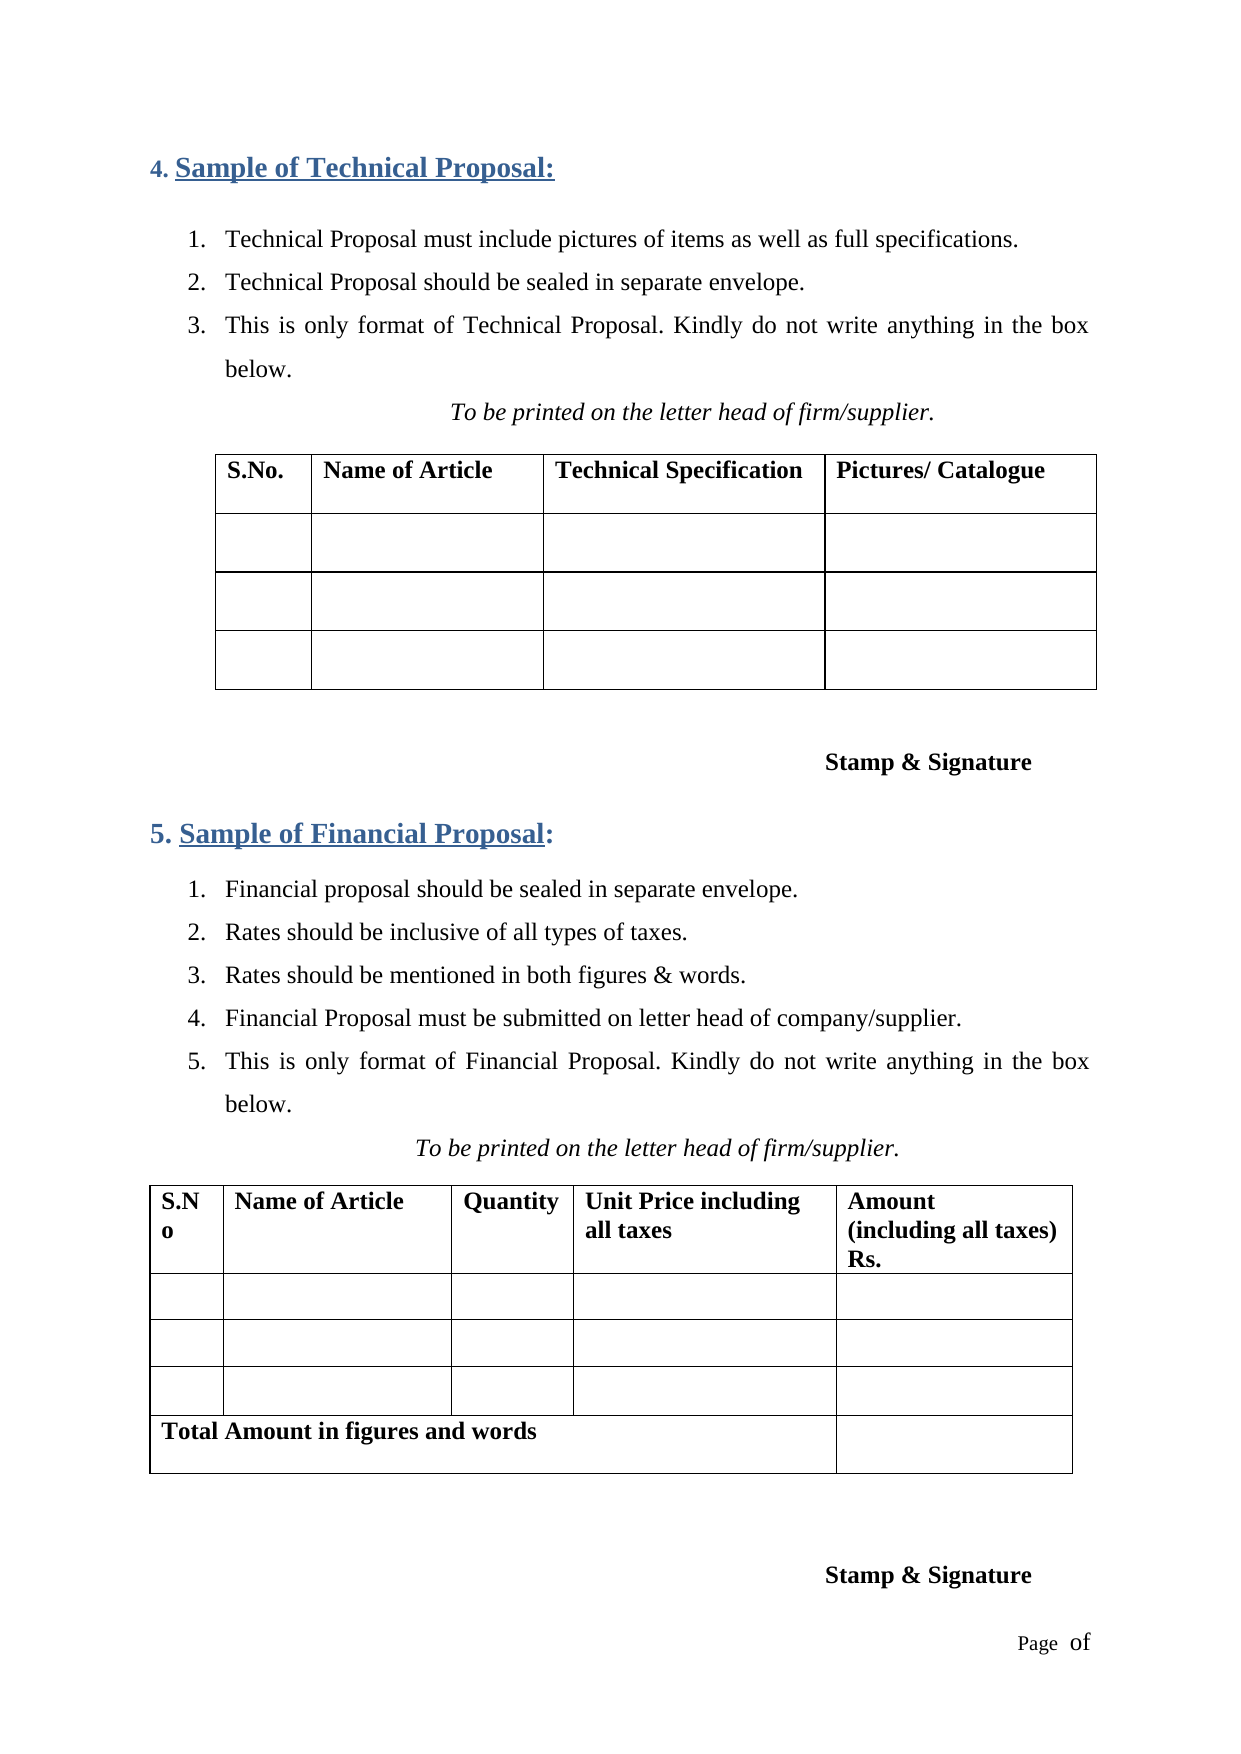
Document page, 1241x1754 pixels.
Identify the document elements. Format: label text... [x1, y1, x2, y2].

table_header Amount (including all taxes) Rs. [837, 1186, 1072, 1273]
table_cell [151, 1274, 223, 1319]
table_cell [837, 1416, 1072, 1473]
table_cell [574, 1367, 836, 1415]
table_cell [826, 631, 1096, 688]
table_cell [544, 573, 824, 630]
table_cell [151, 1367, 223, 1415]
table_header Quantity [452, 1186, 573, 1273]
table_header Pictures/ Catalogue [826, 455, 1096, 513]
table_header Name of Article [224, 1186, 451, 1273]
subtitle 5. Sample of Financial Proposal: [150, 816, 1090, 850]
table_cell [452, 1274, 573, 1319]
table_cell [312, 631, 543, 688]
list To be printed on the letter head of firm/supplier. [375, 397, 1090, 426]
table_cell [837, 1320, 1072, 1366]
table_cell [224, 1367, 451, 1415]
table_header Name of Article [312, 455, 543, 513]
table_cell [826, 573, 1096, 630]
text Stamp & Signature [150, 1561, 1090, 1589]
list Financial Proposal must be submitted on letter head of company/supplier. [187, 1003, 1090, 1032]
table_cell [151, 1320, 223, 1366]
subtitle 4. Sample of Technical Proposal: [150, 150, 1090, 183]
table_cell [216, 631, 311, 688]
table_cell [837, 1367, 1072, 1415]
list This is only format of Technical Proposal. Kindly do not write anything in the box below. [187, 311, 1090, 382]
table_cell [826, 514, 1096, 571]
table_header Unit Price including all taxes [574, 1186, 836, 1273]
list Rates should be inclusive of all types of taxes. [187, 917, 1090, 946]
table_cell [224, 1274, 451, 1319]
list Rates should be mentioned in both figures & words. [187, 960, 1090, 989]
list Technical Proposal must include pictures of items as well as full specifications. [187, 224, 1090, 253]
table_cell [574, 1320, 836, 1366]
table_cell [544, 631, 824, 688]
list Financial proposal should be sealed in separate envelope. [187, 874, 1090, 903]
table_cell [452, 1320, 573, 1366]
table_cell [224, 1320, 451, 1366]
table_cell [216, 573, 311, 630]
table_cell [574, 1274, 836, 1319]
table_cell [312, 573, 543, 630]
list Technical Proposal should be sealed in separate envelope. [187, 267, 1090, 296]
table_cell [544, 514, 824, 571]
list This is only format of Financial Proposal. Kindly do not write anything in the box below. [187, 1046, 1090, 1118]
text Stamp & Signature [150, 747, 1090, 776]
table_header S.No. [216, 455, 311, 513]
table_cell [837, 1274, 1072, 1319]
table_cell [312, 514, 543, 571]
table_cell Total Amount in figures and words [151, 1416, 836, 1473]
table_header S.No [151, 1186, 223, 1273]
list To be printed on the letter head of firm/supplier. [225, 1133, 1090, 1161]
table_header Technical Specification [544, 455, 824, 513]
table_cell [452, 1367, 573, 1415]
table_cell [216, 514, 311, 571]
